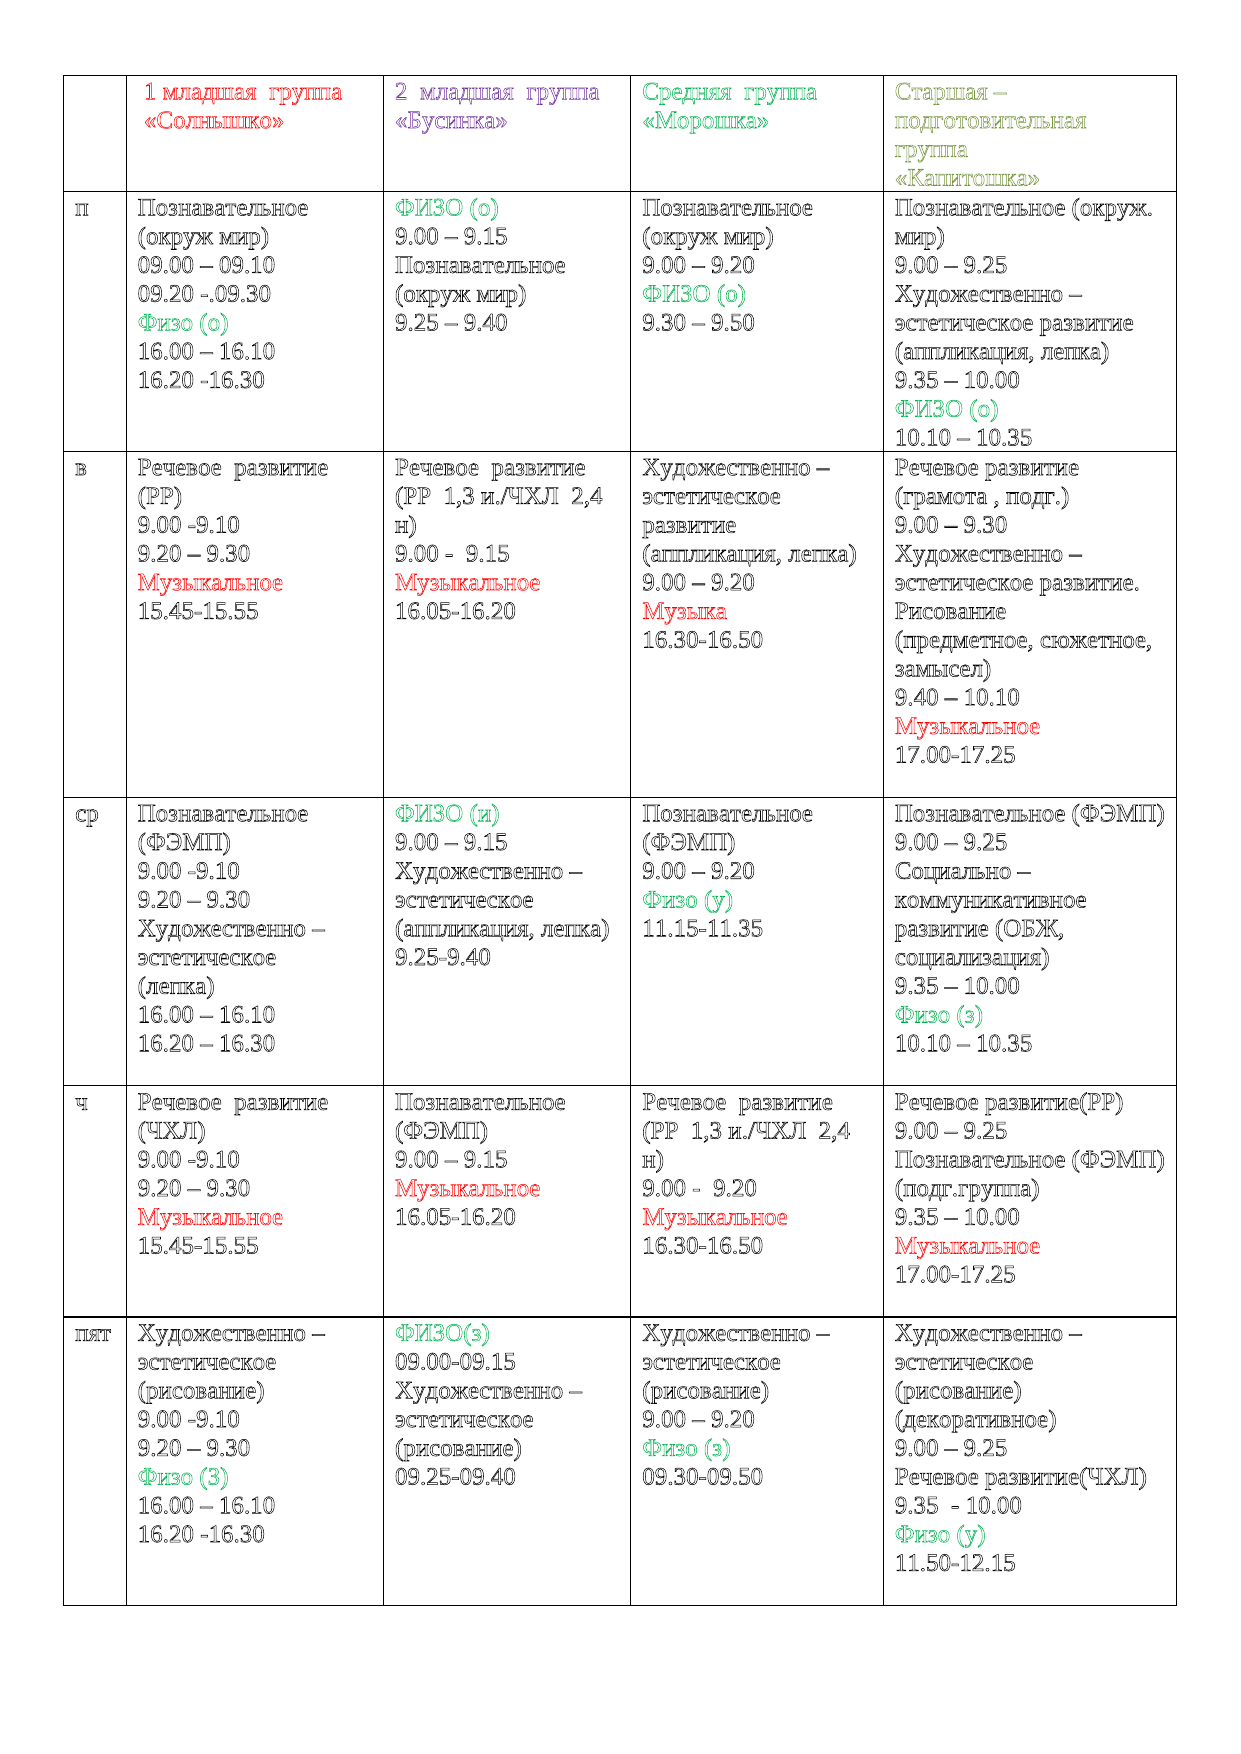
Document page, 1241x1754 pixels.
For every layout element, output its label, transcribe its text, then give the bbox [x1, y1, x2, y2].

table_cell ч [64, 1086, 126, 1316]
table_cell Художественно – эстетическое (рисование) 9.00 -9.10 9.20 – 9.30 Физо (З) 16.00 – 16.10 16.20 -16.30 [127, 1318, 383, 1605]
table_header 2 младшая группа «Бусинка» [384, 76, 630, 191]
table_header Средняя группа «Морошка» [631, 76, 883, 191]
table_cell Познавательное (окруж мир) 09.00 – 09.10 09.20 -.09.30 Физо (о) 16.00 – 16.10 16.20 -16.30 [127, 192, 383, 451]
table_cell Речевое развитие (ЧХЛ) 9.00 -9.10 9.20 – 9.30 Музыкальное 15.45-15.55 [127, 1086, 383, 1316]
table_cell Речевое развитие (РР 1,3 и./ЧХЛ 2,4 н) 9.00 - 9.15 Музыкальное 16.05-16.20 [384, 452, 630, 797]
table_cell Художественно – эстетическое (рисование) (декоративное) 9.00 – 9.25 Речевое развитие(ЧХЛ) 9.35 - 10.00 Физо (у) 11.50-12.15 [884, 1318, 1176, 1605]
table_cell пят [64, 1318, 126, 1605]
table_cell Речевое развитие (грамота , подг.) 9.00 – 9.30 Художественно – эстетическое развитие. Рисование (предметное, сюжетное, замысел) 9.40 – 10.10 Музыкальное 17.00-17.25 [884, 452, 1176, 797]
table_cell Познавательное (ФЭМП) 9.00 – 9.15 Музыкальное 16.05-16.20 [384, 1086, 630, 1316]
table_cell Познавательное (окруж. мир) 9.00 – 9.25 Художественно – эстетическое развитие (аппликация, лепка) 9.35 – 10.00 ФИЗО (о) 10.10 – 10.35 [884, 192, 1176, 451]
table_cell Речевое развитие(РР) 9.00 – 9.25 Познавательное (ФЭМП) (подг.группа) 9.35 – 10.00 Музыкальное 17.00-17.25 [884, 1086, 1176, 1316]
table_header [64, 76, 126, 191]
table_cell в [64, 452, 126, 797]
table_header 1 младшая группа «Солнышко» [127, 76, 383, 191]
table_cell Познавательное (ФЭМП) 9.00 – 9.25 Социально – коммуникативное развитие (ОБЖ, социализация) 9.35 – 10.00 Физо (з) 10.10 – 10.35 [884, 798, 1176, 1085]
table_cell Речевое развитие (РР 1,3 и./ЧХЛ 2,4 н) 9.00 - 9.20 Музыкальное 16.30-16.50 [631, 1086, 883, 1316]
table_cell Познавательное (ФЭМП) 9.00 -9.10 9.20 – 9.30 Художественно – эстетическое (лепка) 16.00 – 16.10 16.20 – 16.30 [127, 798, 383, 1085]
table_cell Художественно – эстетическое (рисование) 9.00 – 9.20 Физо (з) 09.30-09.50 [631, 1318, 883, 1605]
table_cell ФИЗО (и) 9.00 – 9.15 Художественно – эстетическое (аппликация, лепка) 9.25-9.40 [384, 798, 630, 1085]
table_cell ФИЗО (о) 9.00 – 9.15 Познавательное (окруж мир) 9.25 – 9.40 [384, 192, 630, 451]
table_cell ср [64, 798, 126, 1085]
table_header Старшая – подготовительная группа «Капитошка» [884, 76, 1176, 191]
table_cell Познавательное (окруж мир) 9.00 – 9.20 ФИЗО (о) 9.30 – 9.50 [631, 192, 883, 451]
table_cell п [64, 192, 126, 451]
table_cell Речевое развитие (РР) 9.00 -9.10 9.20 – 9.30 Музыкальное 15.45-15.55 [127, 452, 383, 797]
table_cell ФИЗО(з) 09.00-09.15 Художественно – эстетическое (рисование) 09.25-09.40 [384, 1318, 630, 1605]
table_cell Познавательное (ФЭМП) 9.00 – 9.20 Физо (у) 11.15-11.35 [631, 798, 883, 1085]
table_cell Художественно – эстетическое развитие (аппликация, лепка) 9.00 – 9.20 Музыка 16.30-16.50 [631, 452, 883, 797]
